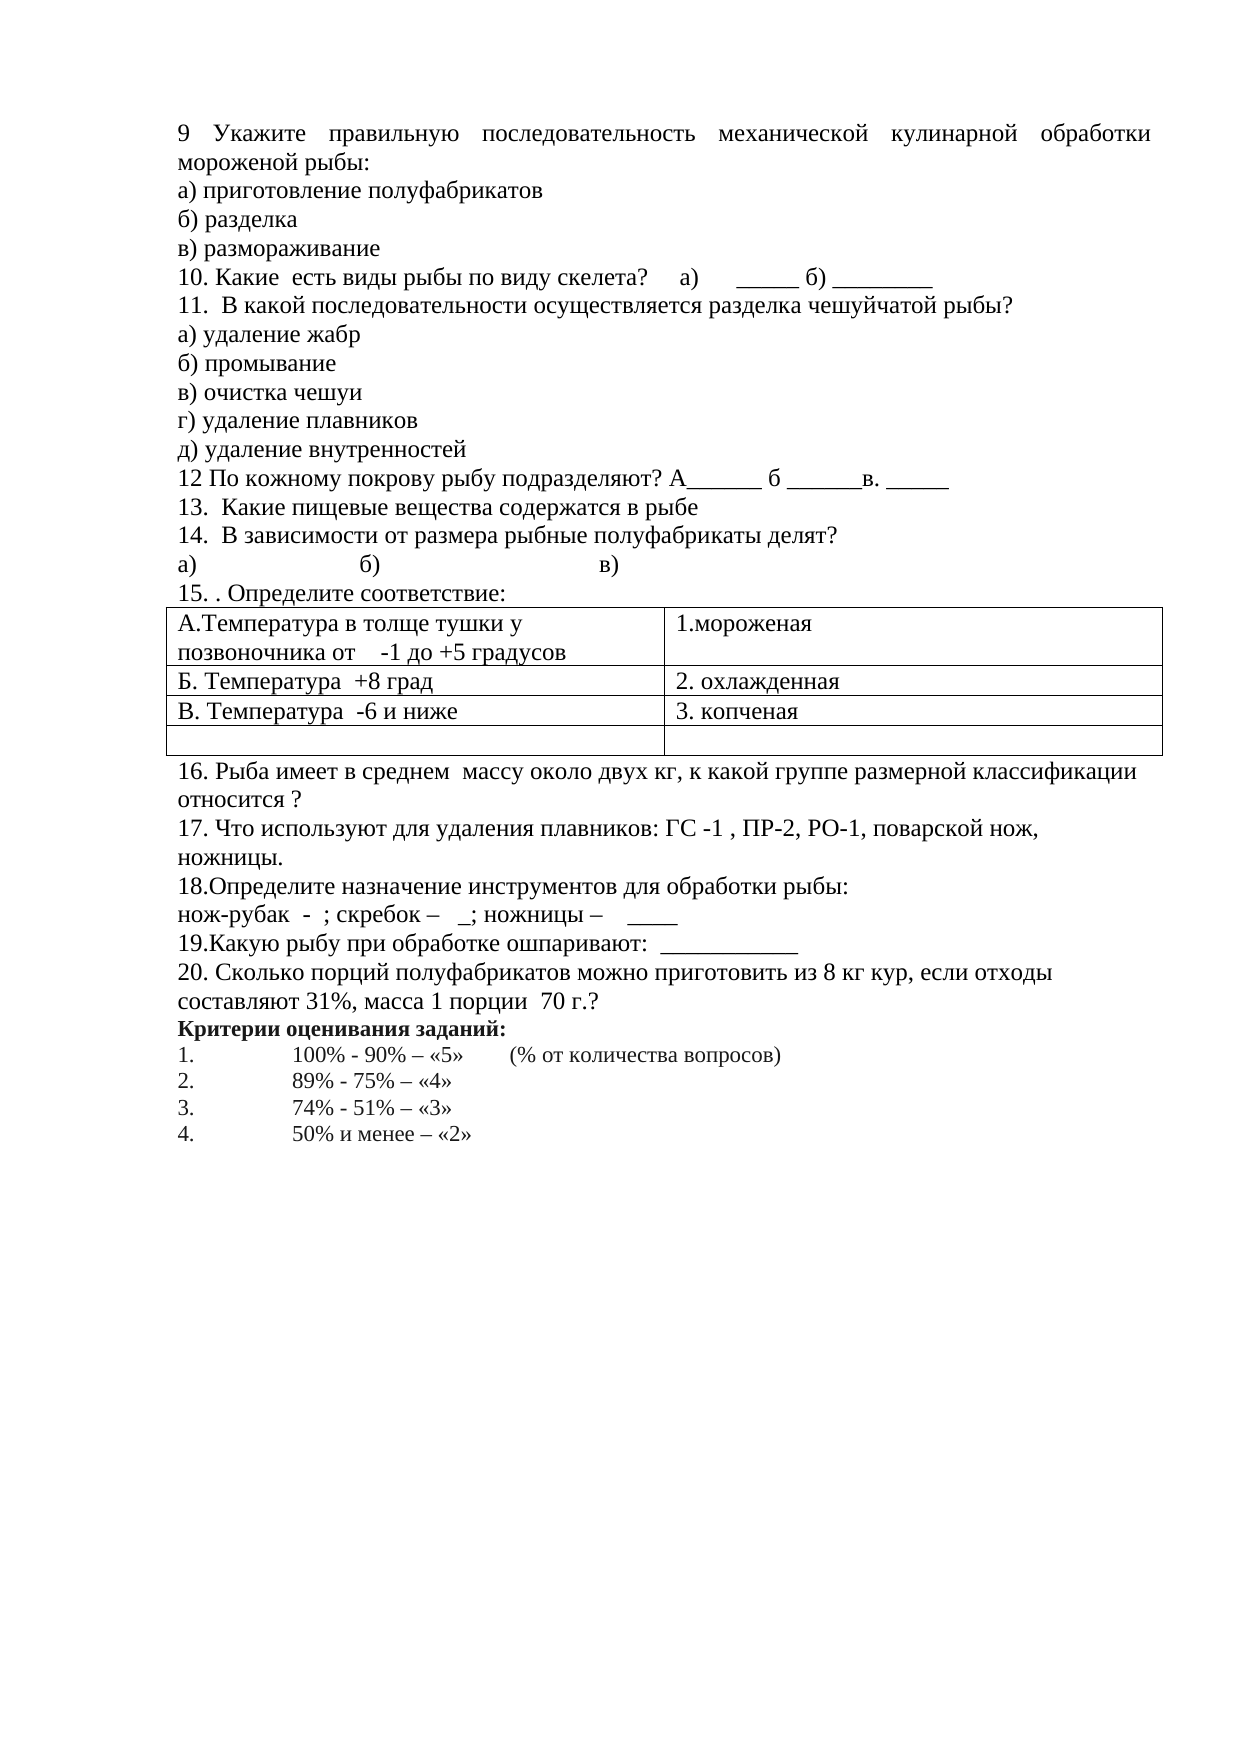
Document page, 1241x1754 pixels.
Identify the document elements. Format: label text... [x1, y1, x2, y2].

table_header А.Температура в толще тушки у позвоночника от -1 до +5 градусов [167, 608, 664, 665]
text 15. . Определите соответствие: [177, 578, 1152, 607]
text 3. 74% - 51% – «3» [177, 1094, 1152, 1120]
text 11. В какой последовательности осуществляется разделка чешуйчатой рыбы? [177, 291, 1152, 319]
text б) промывание [177, 348, 1152, 377]
text 12 По кожному покрову рыбу подразделяют? А______ б ______в. _____ [177, 463, 1152, 492]
text 13. Какие пищевые вещества содержатся в рыбе [177, 492, 1152, 521]
text 4. 50% и менее – «2» [177, 1120, 1152, 1146]
text 17. Что используют для удаления плавников: ГС -1 , ПР-2, РО-1, поварской нож, ножницы. [177, 813, 1152, 871]
text б) разделка [177, 204, 1152, 233]
text Критерии оценивания заданий: [177, 1014, 1152, 1041]
text д) удаление внутренностей [177, 434, 1152, 463]
text 18.Определите назначение инструментов для обработки рыбы: [177, 871, 1152, 899]
table_cell 3. копченая [665, 696, 1162, 725]
text в) размораживание [177, 233, 1152, 262]
text г) удаление плавников [177, 406, 1152, 434]
table_cell [167, 726, 664, 755]
text 16. Рыба имеет в среднем массу около двух кг, к какой группе размерной классификации относится ? [177, 756, 1152, 813]
text нож-рубак - ; скребок – _; ножницы – ____ [177, 899, 1152, 928]
text 20. Сколько порций полуфабрикатов можно приготовить из 8 кг кур, если отходы составляют 31%, масса 1 порции 70 г.? [177, 957, 1152, 1014]
table_cell 2. охлажденная [665, 666, 1162, 695]
table_header 1.мороженая [665, 608, 1162, 665]
table_cell В. Температура -6 и ниже [167, 696, 664, 725]
text в) очистка чешуи [177, 377, 1152, 406]
text 19.Какую рыбу при обработке ошпаривают: ___________ [177, 928, 1152, 957]
table_cell [665, 726, 1162, 755]
text 2. 89% - 75% – «4» [177, 1067, 1152, 1094]
text а) удаление жабр [177, 319, 1152, 348]
text а) б) в) [177, 549, 1152, 578]
text 14. В зависимости от размера рыбные полуфабрикаты делят? [177, 521, 1152, 549]
table_cell Б. Температура +8 град [167, 666, 664, 695]
text а) приготовление полуфабрикатов [177, 176, 1152, 204]
text 9 Укажите правильную последовательность механической кулинарной обработки мороженой рыбы: [177, 118, 1152, 176]
text 10. Какие есть виды рыбы по виду скелета? а) _____ б) ________ [177, 262, 1152, 291]
text 1. 100% - 90% – «5» (% от количества вопросов) [177, 1041, 1152, 1067]
